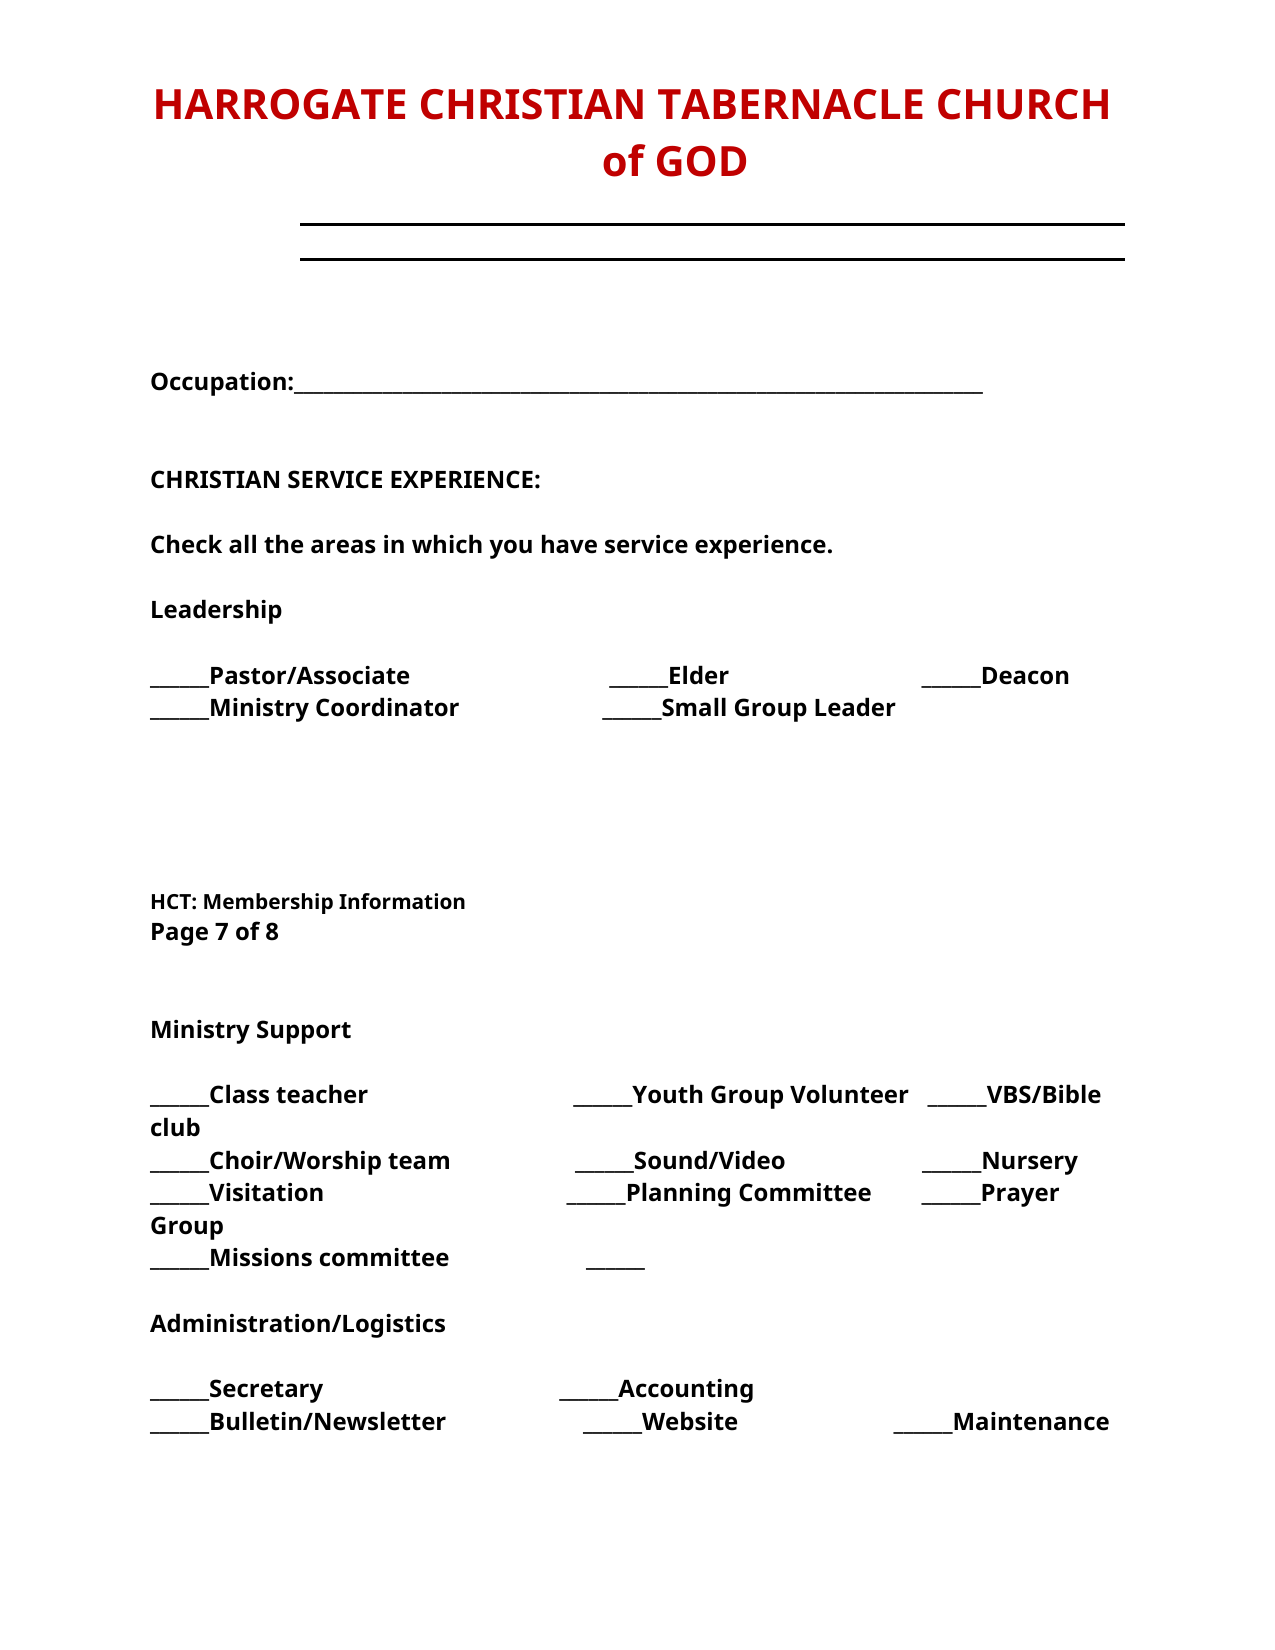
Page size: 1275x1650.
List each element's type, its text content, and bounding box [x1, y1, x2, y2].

text Leadership [150, 593, 1125, 626]
text ______Class teacher ______Youth Group Volunteer ______VBS/Bible club [150, 1078, 1125, 1143]
text ______Secretary ______Accounting ______Bulletin/Newsletter ______Website ______Maintenance [150, 1372, 1125, 1437]
text ______Ministry Coordinator ______Small Group Leader [150, 691, 1125, 724]
text Occupation:______________________________________________________________________ [150, 365, 1125, 398]
text Administration/Logistics [150, 1306, 1125, 1339]
text Ministry Support [150, 1013, 1125, 1046]
text ______Pastor/Associate ______Elder ______Deacon [150, 658, 1125, 691]
text CHRISTIAN SERVICE EXPERIENCE: [150, 463, 1125, 496]
text ______Choir/Worship team ______Sound/Video ______Nursery [150, 1143, 1125, 1176]
text ______Visitation ______Planning Committee ______Prayer Group [150, 1176, 1125, 1241]
text ______Missions committee ______ [150, 1241, 1125, 1274]
text HCT: Membership Information Page 7 of 8 [150, 887, 1125, 948]
text Check all the areas in which you have service experience. [150, 528, 1125, 561]
